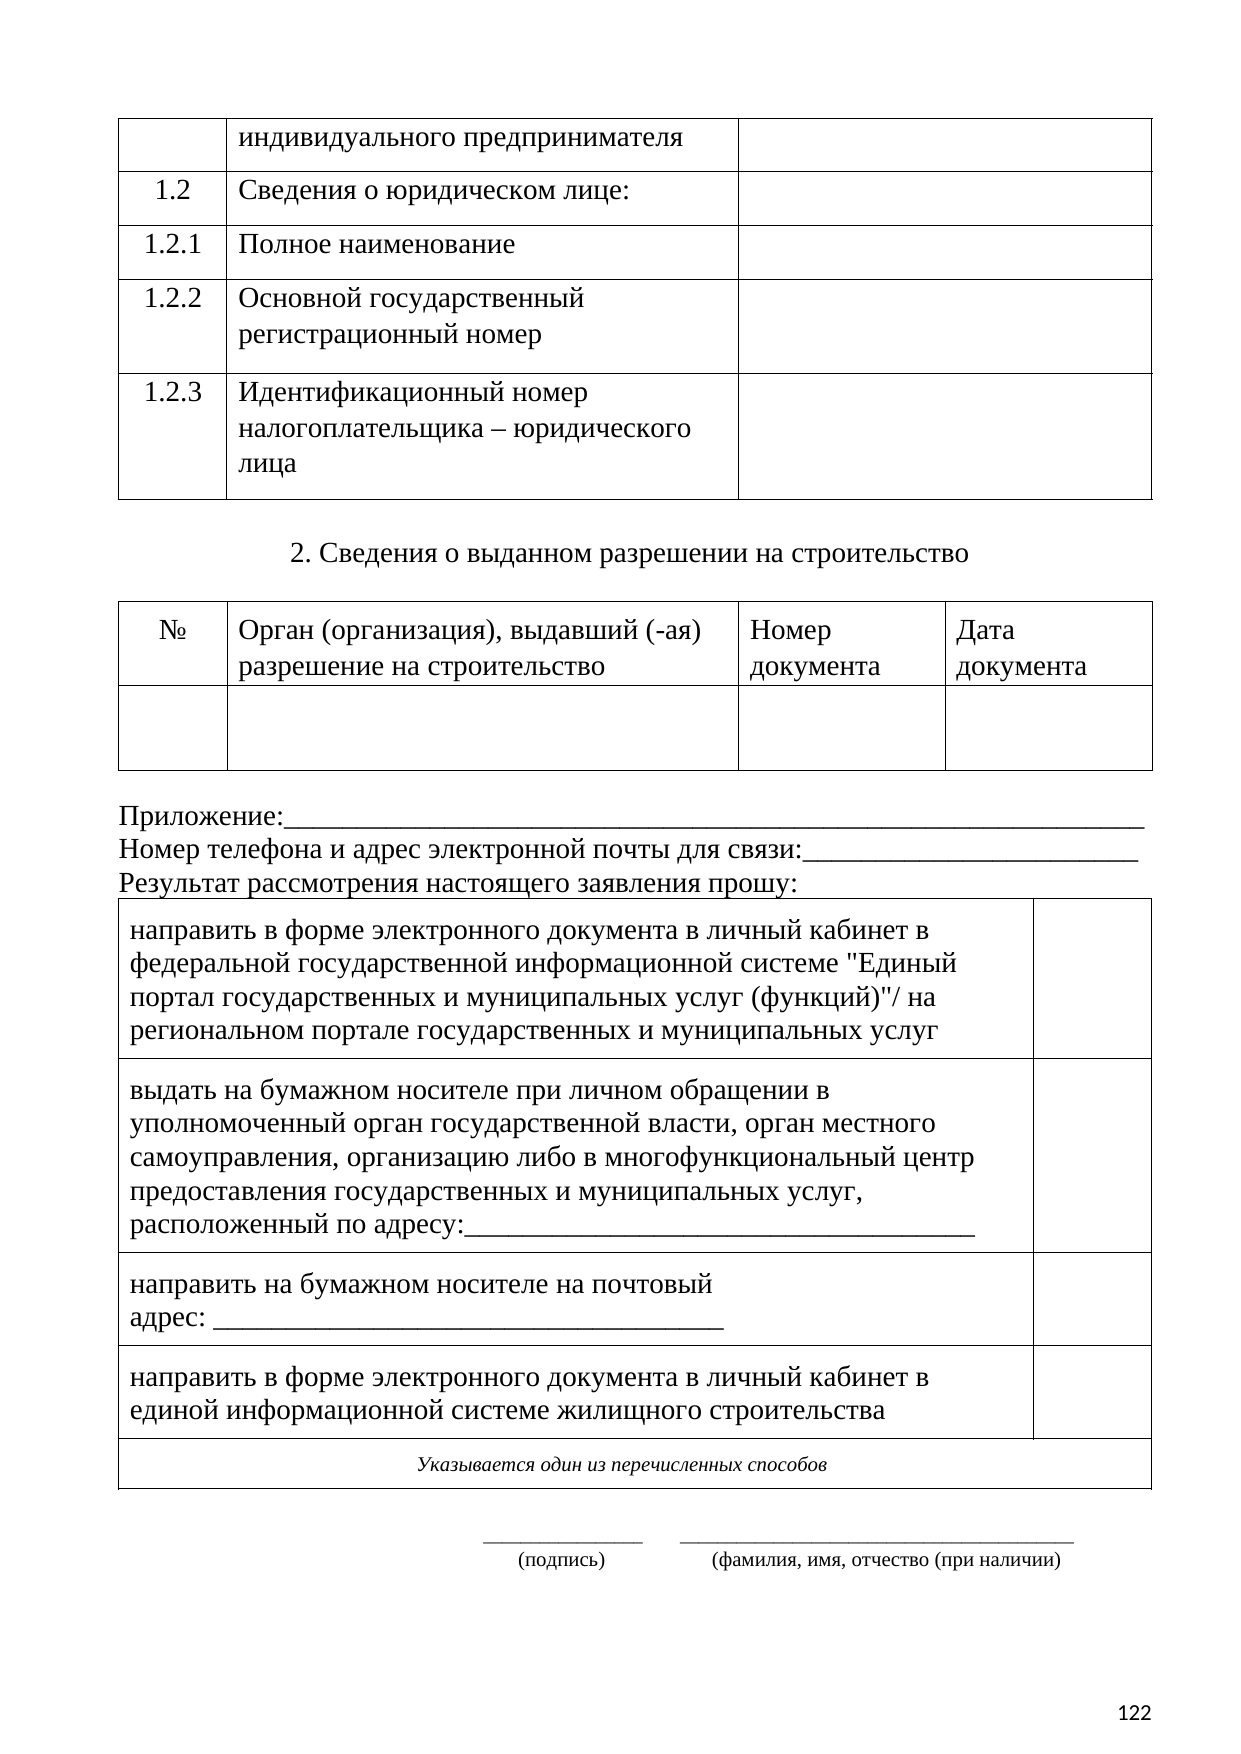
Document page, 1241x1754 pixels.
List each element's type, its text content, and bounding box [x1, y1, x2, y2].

text Дата документа [956, 612, 1094, 682]
text 1.2.1 Полное наименование [143, 226, 1154, 260]
text (подпись) (фамилия, имя, отчество (при наличии) [518, 1547, 1154, 1571]
text индивидуального предпринимателя [238, 119, 1154, 153]
text Приложение:___________________________________________________________ Номер телефона и адрес электронной почты для связи:_______________________ Результат рассмотрения настоящего заявления прошу: [118, 798, 1152, 898]
text выдать на бумажном носителе при личном обращении в уполномоченный орган государственной власти, орган местного самоуправления, организацию либо в многофункциональный центр предоставления государственных и муниципальных услуг, расположенный по адресу:___________________________________ [129, 1072, 982, 1240]
text направить в форме электронного документа в личный кабинет в федеральной государственной информационной системе "Единый портал государственных и муниципальных услуг (функций)"/ на региональном портале государственных и муниципальных услуг [129, 912, 964, 1046]
text направить на бумажном носителе на почтовый адрес: ___________________________________ [129, 1266, 731, 1333]
text № Орган (организация), выдавший (-ая) разрешение на строительство [159, 612, 708, 682]
text Номер документа [750, 612, 888, 682]
text 1.2.2 Основной государственный регистрационный номер [143, 280, 591, 350]
text направить в форме электронного документа в личный кабинет в единой информационной системе жилищного строительства [129, 1359, 937, 1426]
text 1.2.3 Идентификационный номер налогоплательщика – юридического лица [143, 374, 698, 479]
text 2. Сведения о выданном разрешении на строительство [290, 535, 1154, 568]
text 1.2 Сведения о юридическом лице: [154, 172, 1154, 206]
text _________________ __________________________________________ [118, 1526, 1152, 1545]
text Указывается один из перечисленных способов [416, 1452, 1154, 1476]
